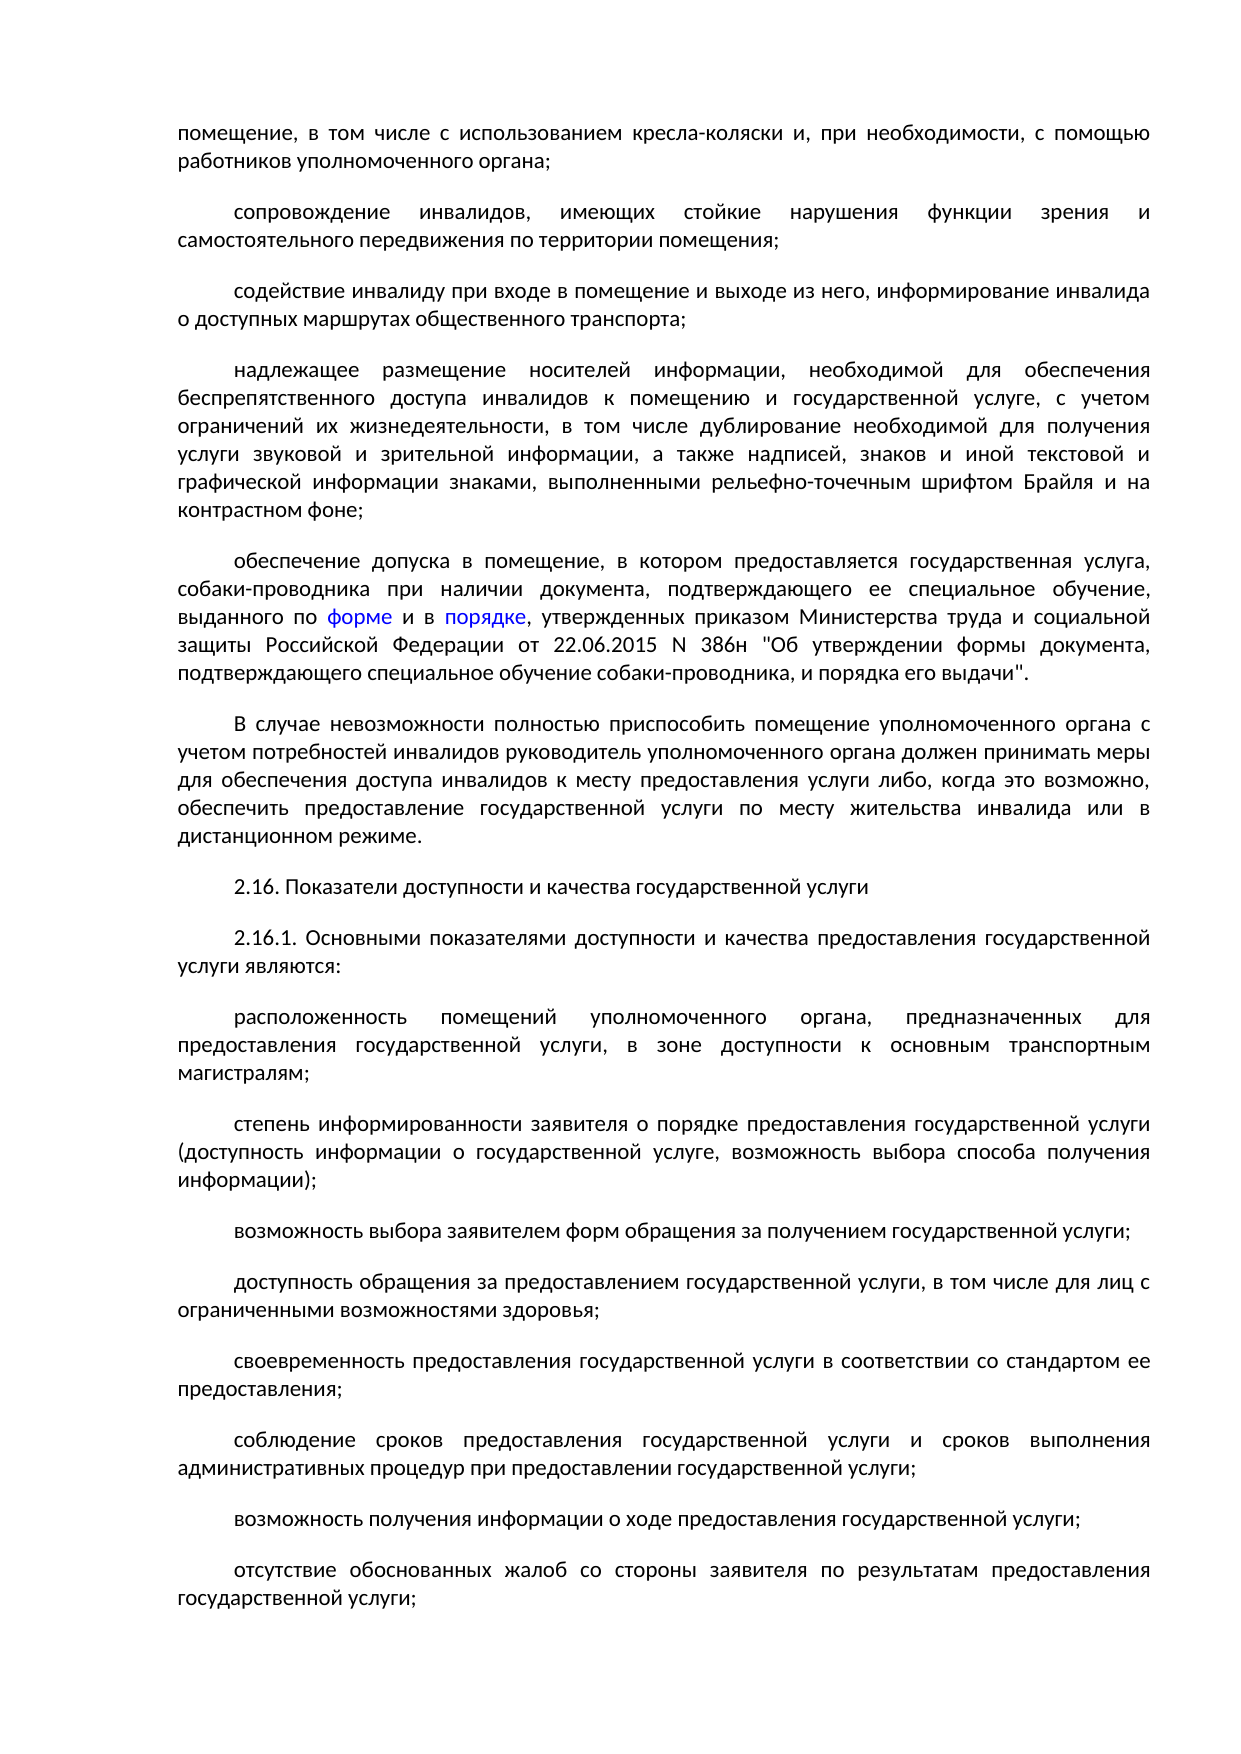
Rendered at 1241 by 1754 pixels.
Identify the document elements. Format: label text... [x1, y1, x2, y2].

text своевременность предоставления государственной услуги в соответствии со стандартом ее предоставления; [177, 1346, 1152, 1402]
text отсутствие обоснованных жалоб со стороны заявителя по результатам предоставления государственной услуги; [177, 1555, 1152, 1611]
text надлежащее размещение носителей информации, необходимой для обеспечения беспрепятственного доступа инвалидов к помещению и государственной услуге, с учетом ограничений их жизнедеятельности, в том числе дублирование необходимой для получения услуги звуковой и зрительной информации, а также надписей, знаков и иной текстовой и графической информации знаками, выполненными рельефно-точечным шрифтом Брайля и на контрастном фоне; [177, 355, 1152, 523]
text 2.16.1. Основными показателями доступности и качества предоставления государственной услуги являются: [177, 923, 1152, 979]
text содействие инвалиду при входе в помещение и выходе из него, информирование инвалида о доступных маршрутах общественного транспорта; [177, 276, 1152, 332]
text расположенность помещений уполномоченного органа, предназначенных для предоставления государственной услуги, в зоне доступности к основным транспортным магистралям; [177, 1002, 1152, 1086]
text возможность получения информации о ходе предоставления государственной услуги; [177, 1504, 1152, 1532]
text доступность обращения за предоставлением государственной услуги, в том числе для лиц с ограниченными возможностями здоровья; [177, 1267, 1152, 1323]
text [177, 118, 1152, 174]
text степень информированности заявителя о порядке предоставления государственной услуги (доступность информации о государственной услуге, возможность выбора способа получения информации); [177, 1109, 1152, 1193]
text сопровождение инвалидов, имеющих стойкие нарушения функции зрения и самостоятельного передвижения по территории помещения; [177, 197, 1152, 253]
text соблюдение сроков предоставления государственной услуги и сроков выполнения административных процедур при предоставлении государственной услуги; [177, 1425, 1152, 1481]
text обеспечение допуска в помещение, в котором предоставляется государственная услуга, собаки-проводника при наличии документа, подтверждающего ее специальное обучение, выданного по форме и в порядке, утвержденных приказом Министерства труда и социальной защиты Российской Федерации от 22.06.2015 N 386н "Об утверждении формы документа, подтверждающего специальное обучение собаки-проводника, и порядка его выдачи". [177, 546, 1152, 686]
text В случае невозможности полностью приспособить помещение уполномоченного органа с учетом потребностей инвалидов руководитель уполномоченного органа должен принимать меры для обеспечения доступа инвалидов к месту предоставления услуги либо, когда это возможно, обеспечить предоставление государственной услуги по месту жительства инвалида или в дистанционном режиме. [177, 709, 1152, 849]
text возможность выбора заявителем форм обращения за получением государственной услуги; [177, 1216, 1152, 1244]
text 2.16. Показатели доступности и качества государственной услуги [177, 872, 1152, 900]
